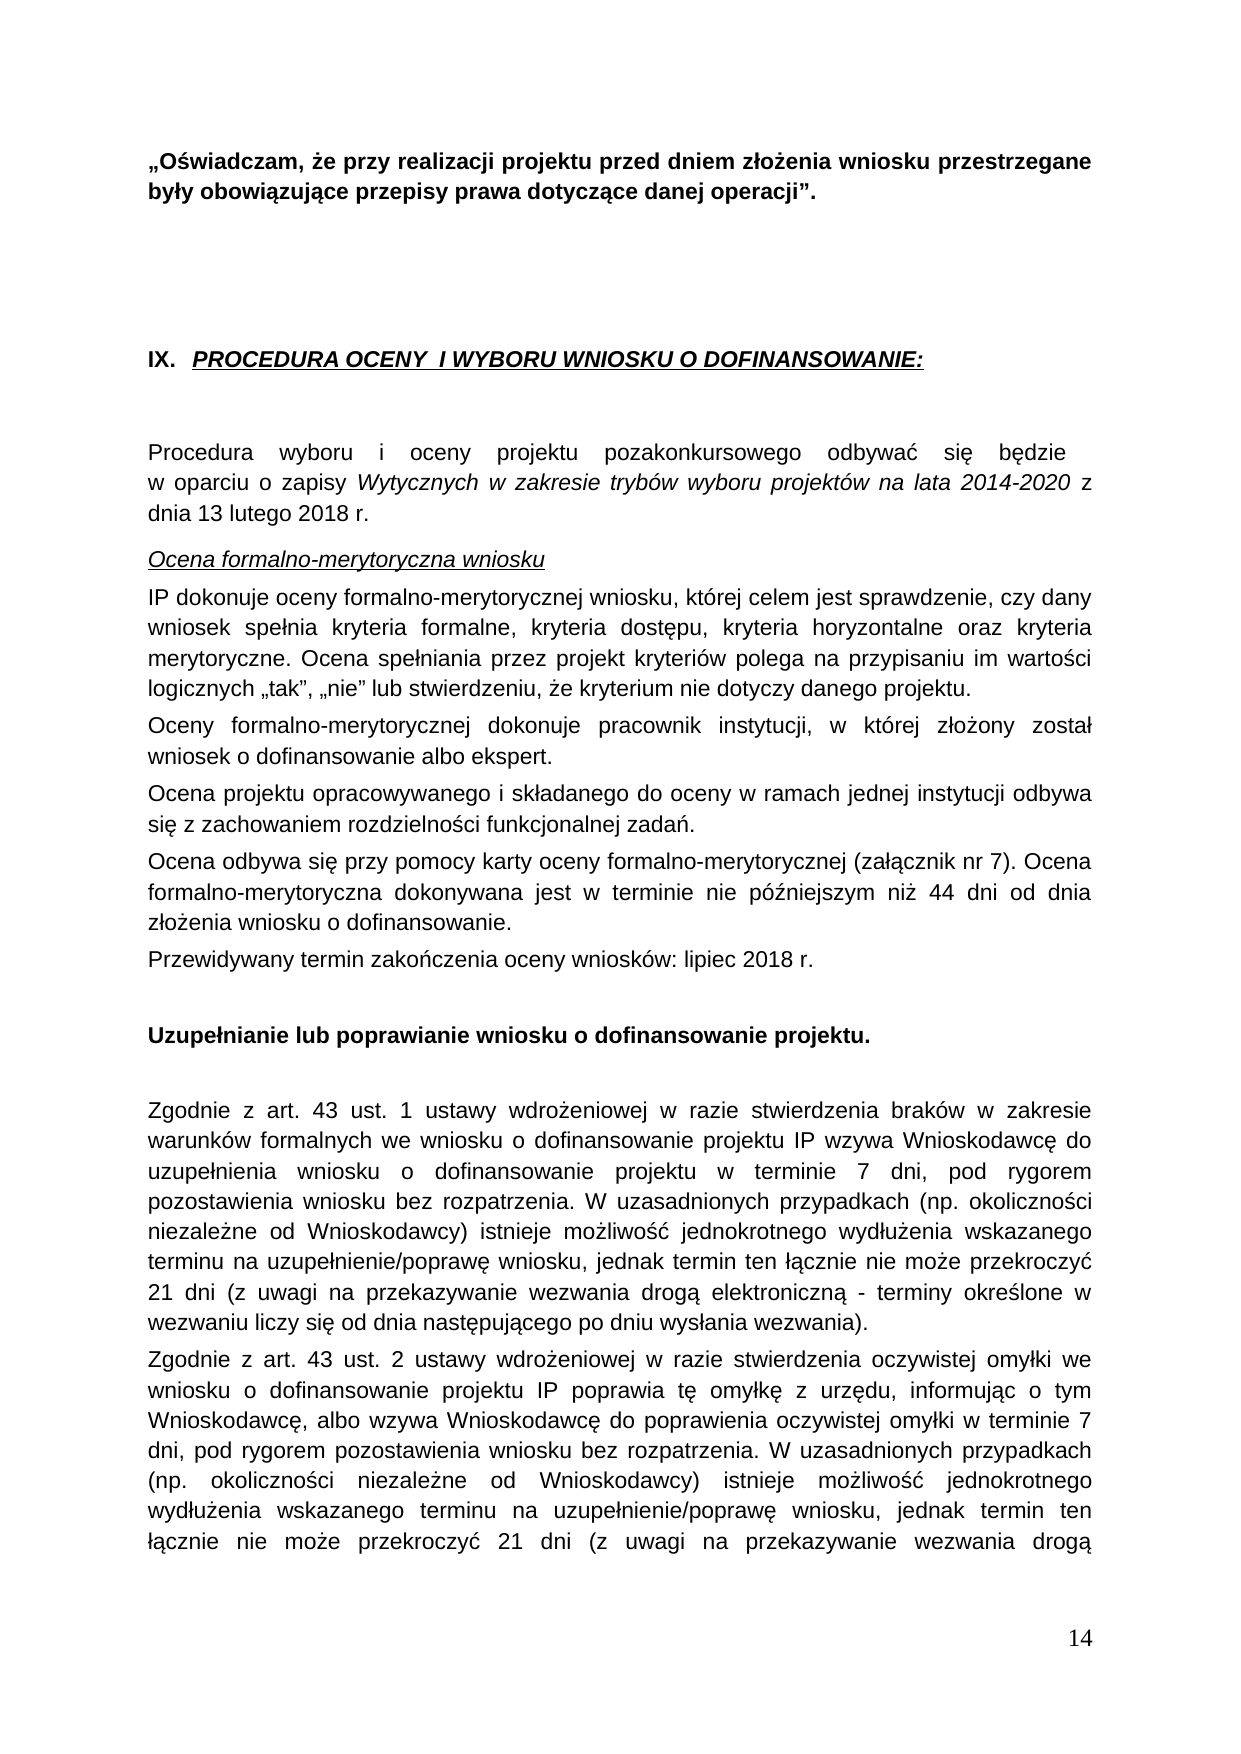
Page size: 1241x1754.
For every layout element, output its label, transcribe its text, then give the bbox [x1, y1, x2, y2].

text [148, 1346, 1093, 1554]
text Uzupełnianie lub poprawianie wniosku o dofinansowanie projektu. [148, 1022, 1093, 1048]
text Ocena projektu opracowywanego i składanego do oceny w ramach jednej instytucji odbywa się z zachowaniem rozdzielności funkcjonalnej zadań. [148, 780, 1093, 837]
text Zgodnie z art. 43 ust. 1 ustawy wdrożeniowej w razie stwierdzenia braków w zakresie warunków formalnych we wniosku o dofinansowanie projektu IP wzywa Wnioskodawcę do uzupełnienia wniosku o dofinansowanie projektu w terminie 7 dni, pod rygorem pozostawienia wniosku bez rozpatrzenia. W uzasadnionych przypadkach (np. okoliczności niezależne od Wnioskodawcy) istnieje możliwość jednokrotnego wydłużenia wskazanego terminu na uzupełnienie/poprawę wniosku, jednak termin ten łącznie nie może przekroczyć 21 dni (z uwagi na przekazywanie wezwania drogą elektroniczną - terminy określone w wezwaniu liczy się od dnia następującego po dniu wysłania wezwania). [148, 1097, 1093, 1335]
text IP dokonuje oceny formalno-merytorycznej wniosku, której celem jest sprawdzenie, czy dany wniosek spełnia kryteria formalne, kryteria dostępu, kryteria horyzontalne oraz kryteria merytoryczne. Ocena spełniania przez projekt kryteriów polega na przypisaniu im wartości logicznych „tak”, „nie” lub stwierdzeniu, że kryterium nie dotyczy danego projektu. [148, 584, 1093, 701]
list PROCEDURA OCENY I WYBORU WNIOSKU O DOFINANSOWANIE: [148, 346, 1093, 372]
text Procedura wyboru i oceny projektu pozakonkursowego odbywać się będzie w oparciu o zapisy Wytycznych w zakresie trybów wyboru projektów na lata 2014-2020 z dnia 13 lutego 2018 r. [148, 439, 1093, 526]
text Przewidywany termin zakończenia oceny wniosków: lipiec 2018 r. [148, 946, 1093, 973]
text „Oświadczam, że przy realizacji projektu przed dniem złożenia wniosku przestrzegane były obowiązujące przepisy prawa dotyczące danej operacji”. [148, 148, 1093, 204]
text Ocena odbywa się przy pomocy karty oceny formalno-merytorycznej (załącznik nr 7). Ocena formalno-merytoryczna dokonywana jest w terminie nie późniejszym niż 44 dni od dnia złożenia wniosku o dofinansowanie. [148, 848, 1093, 935]
text Oceny formalno-merytorycznej dokonuje pracownik instytucji, w której złożony został wniosek o dofinansowanie albo ekspert. [148, 712, 1093, 769]
text Ocena formalno-merytoryczna wniosku [148, 546, 1093, 573]
